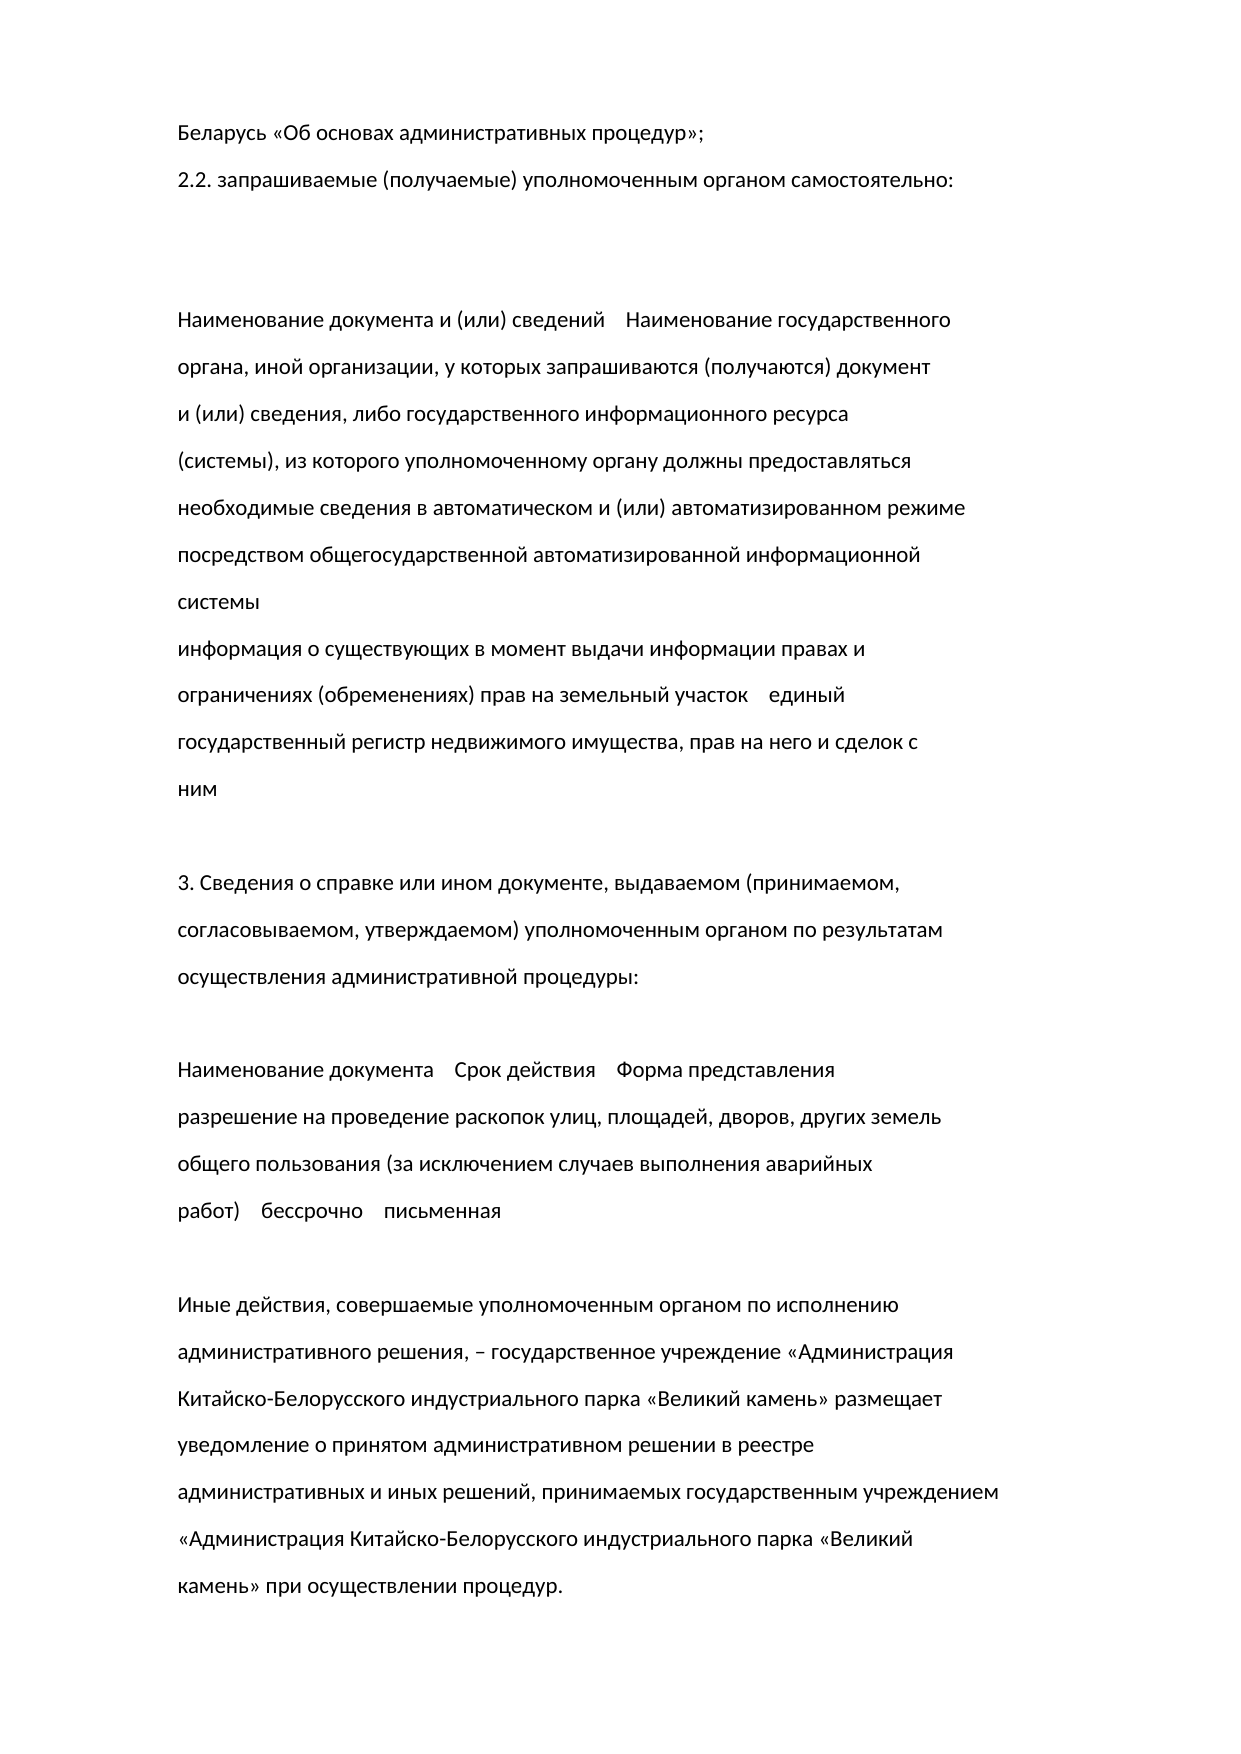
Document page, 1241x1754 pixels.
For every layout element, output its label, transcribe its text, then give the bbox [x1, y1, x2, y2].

text Китайско-Белорусского индустриального парка «Великий камень» размещает [177, 1384, 1152, 1412]
text ограничениях (обременениях) прав на земельный участок единый [177, 681, 1152, 709]
text 3. Сведения о справке или ином документе, выдаваемом (принимаемом, [177, 868, 1152, 896]
text и (или) сведения, либо государственного информационного ресурса [177, 399, 1152, 427]
text информация о существующих в момент выдачи информации правах и [177, 634, 1152, 662]
text (системы), из которого уполномоченному органу должны предоставляться [177, 446, 1152, 474]
text системы [177, 587, 1152, 615]
text административного решения, – государственное учреждение «Администрация [177, 1337, 1152, 1365]
text 2.2. запрашиваемые (получаемые) уполномоченным органом самостоятельно: [177, 165, 1152, 193]
text административных и иных решений, принимаемых государственным учреждением [177, 1477, 1152, 1506]
text «Администрация Китайско-Белорусского индустриального парка «Великий [177, 1524, 1152, 1552]
text посредством общегосударственной автоматизированной информационной [177, 540, 1152, 568]
text разрешение на проведение раскопок улиц, площадей, дворов, других земель [177, 1102, 1152, 1131]
text государственный регистр недвижимого имущества, прав на него и сделок с [177, 727, 1152, 756]
text Беларусь «Об основах административных процедур»; [177, 118, 1152, 146]
text общего пользования (за исключением случаев выполнения аварийных [177, 1149, 1152, 1177]
text необходимые сведения в автоматическом и (или) автоматизированном режиме [177, 493, 1152, 521]
text Наименование документа и (или) сведений Наименование государственного [177, 306, 1152, 334]
text органа, иной организации, у которых запрашиваются (получаются) документ [177, 352, 1152, 381]
text Наименование документа Срок действия Форма представления [177, 1056, 1152, 1084]
text уведомление о принятом административном решении в реестре [177, 1431, 1152, 1459]
text осуществления административной процедуры: [177, 962, 1152, 990]
text Иные действия, совершаемые уполномоченным органом по исполнению [177, 1290, 1152, 1318]
text камень» при осуществлении процедур. [177, 1571, 1152, 1599]
text работ) бессрочно письменная [177, 1196, 1152, 1224]
text согласовываемом, утверждаемом) уполномоченным органом по результатам [177, 915, 1152, 943]
text ним [177, 774, 1152, 802]
